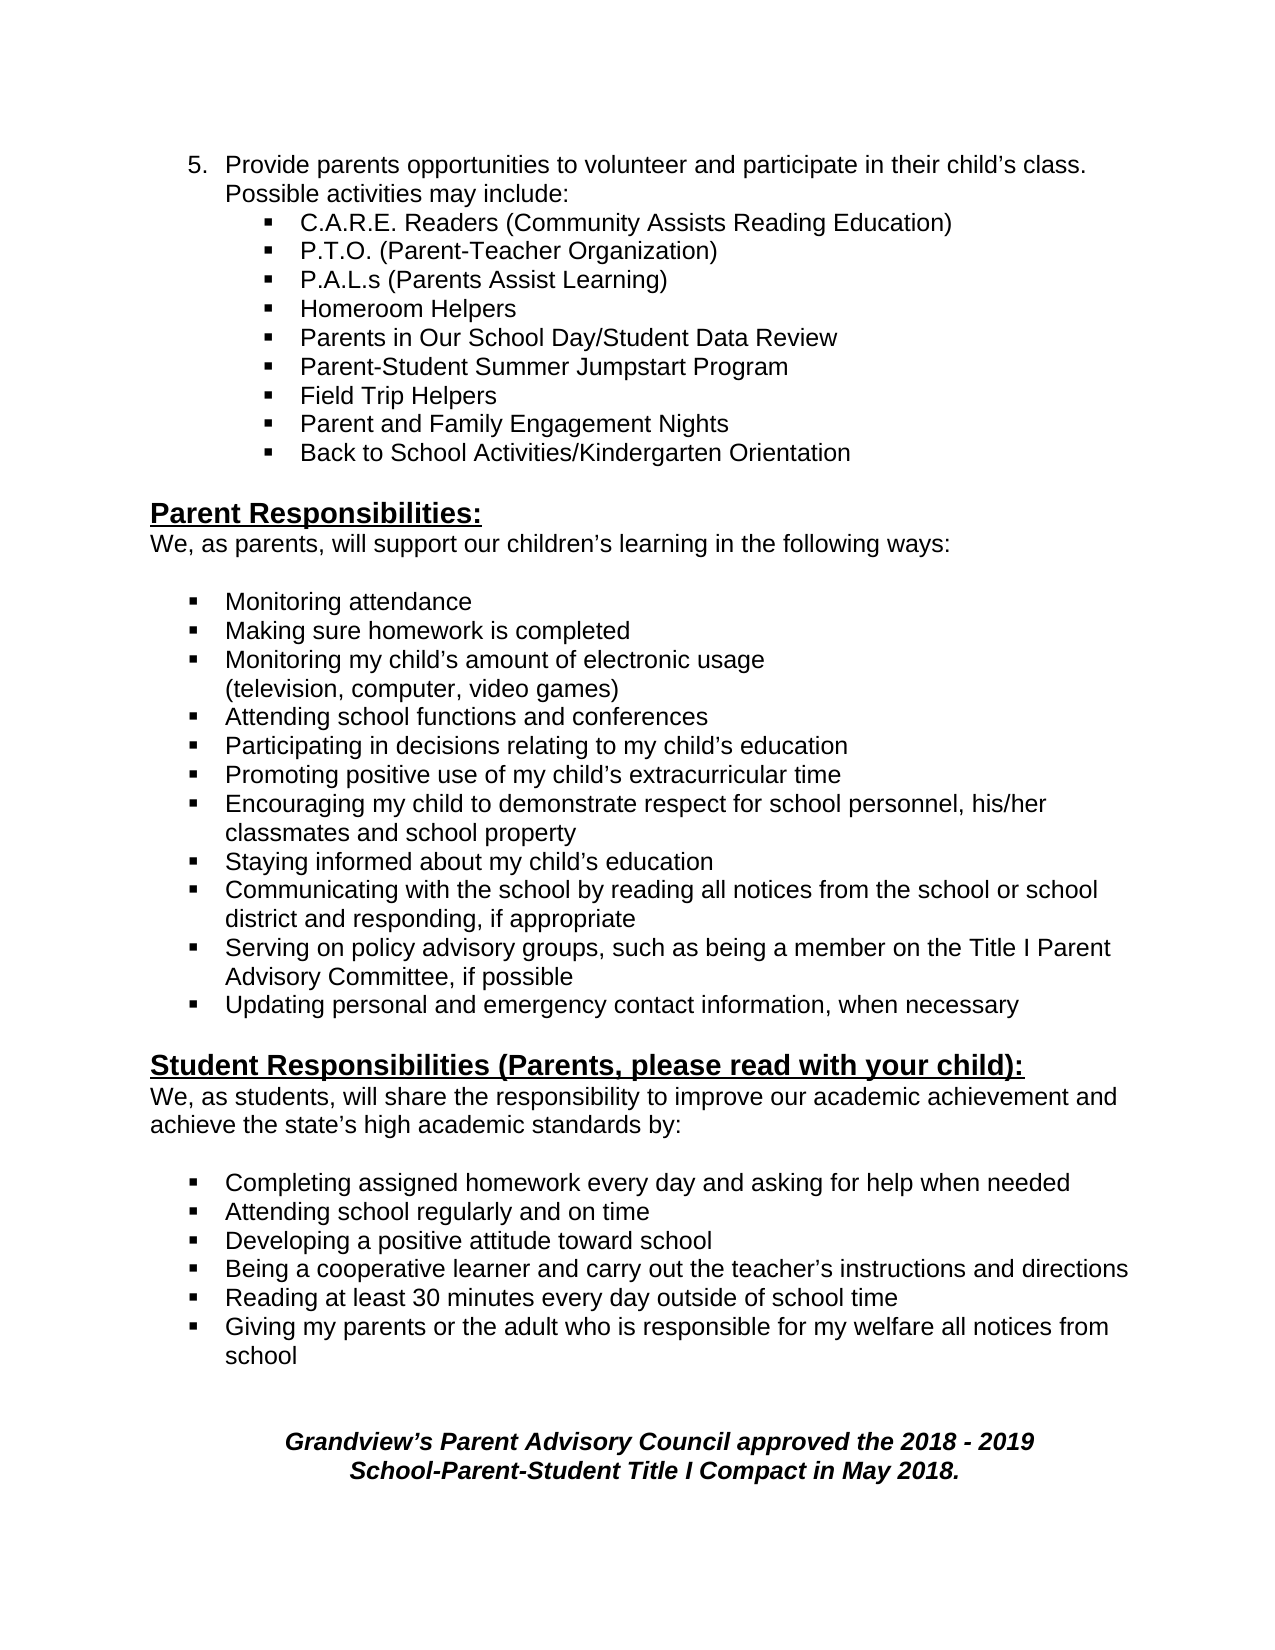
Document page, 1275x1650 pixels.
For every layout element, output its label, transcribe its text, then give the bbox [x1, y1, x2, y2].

list Participating in decisions relating to my child’s education [187, 731, 1162, 760]
list Reading at least 30 minutes every day outside of school time [187, 1283, 1162, 1312]
list Monitoring attendance [187, 587, 1162, 616]
list Making sure homework is completed [187, 616, 1162, 645]
text School-Parent-Student Title I Compact in May 2018. [150, 1456, 1162, 1485]
list Encouraging my child to demonstrate respect for school personnel, his/her classmates and school property [187, 789, 1162, 846]
list Giving my parents or the adult who is responsible for my welfare all notices from school [187, 1312, 1162, 1370]
text We, as students, will share the responsibility to improve our academic achievement and achieve the state’s high academic standards by: [150, 1082, 1162, 1139]
list Promoting positive use of my child’s extracurricular time [187, 760, 1162, 789]
text We, as parents, will support our children’s learning in the following ways: [150, 529, 1162, 558]
list Completing assigned homework every day and asking for help when needed [187, 1168, 1162, 1197]
list Parents in Our School Day/Student Data Review [262, 323, 1162, 352]
list Parent and Family Engagement Nights [262, 409, 1162, 438]
subtitle Student Responsibilities (Parents, please read with your child): [150, 1048, 1162, 1082]
text Grandview’s Parent Advisory Council approved the 2018 - 2019 [150, 1427, 1162, 1456]
list Developing a positive attitude toward school [187, 1226, 1162, 1254]
list Provide parents opportunities to volunteer and participate in their child’s class. Possible activities may include: [187, 150, 1162, 207]
list Serving on policy advisory groups, such as being a member on the Title I Parent Advisory Committee, if possible [187, 933, 1162, 991]
list Attending school regularly and on time [187, 1197, 1162, 1226]
list Monitoring my child’s amount of electronic usage [187, 645, 1162, 673]
list Staying informed about my child’s education [187, 846, 1162, 875]
list C.A.R.E. Readers (Community Assists Reading Education) [262, 207, 1162, 236]
list Updating personal and emergency contact information, when necessary [187, 991, 1162, 1019]
subtitle Parent Responsibilities: [150, 496, 1162, 529]
text (television, computer, video games) [225, 673, 1162, 702]
list Communicating with the school by reading all notices from the school or school district and responding, if appropriate [187, 875, 1162, 933]
list Back to School Activities/Kindergarten Orientation [262, 438, 1162, 467]
list Homeroom Helpers [262, 294, 1162, 323]
list P.A.L.s (Parents Assist Learning) [262, 265, 1162, 294]
list P.T.O. (Parent-Teacher Organization) [262, 236, 1162, 265]
list Field Trip Helpers [262, 381, 1162, 409]
list Being a cooperative learner and carry out the teacher’s instructions and directions [187, 1254, 1162, 1283]
list Parent-Student Summer Jumpstart Program [262, 352, 1162, 381]
list Attending school functions and conferences [187, 702, 1162, 731]
